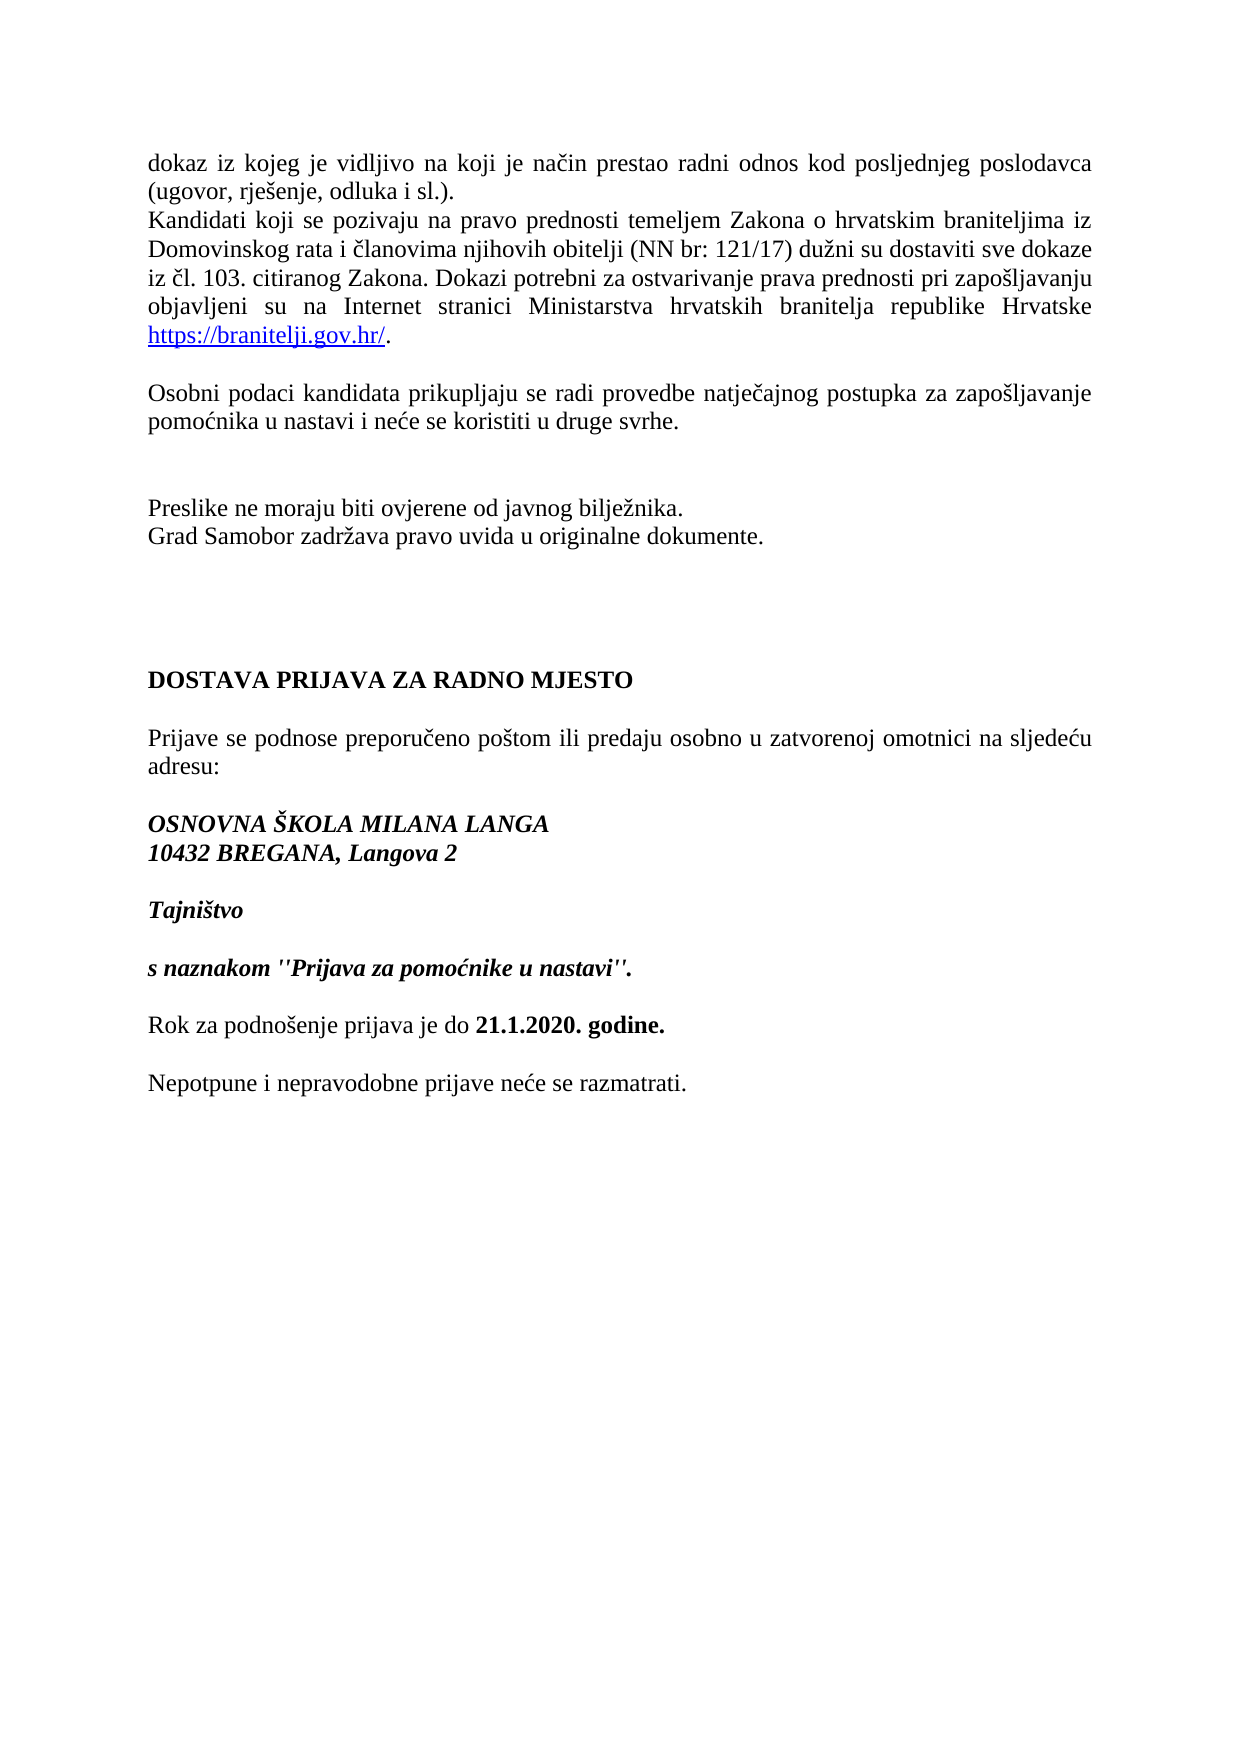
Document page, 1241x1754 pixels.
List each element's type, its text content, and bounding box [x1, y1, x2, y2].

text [148, 148, 1093, 205]
text s naznakom ''Prijava za pomoćnike u nastavi''. [148, 953, 1093, 981]
text Prijave se podnose preporučeno poštom ili predaju osobno u zatvorenoj omotnici na sljedeću adresu: [148, 723, 1093, 780]
text Grad Samobor zadržava pravo uvida u originalne dokumente. [148, 521, 1093, 550]
text DOSTAVA PRIJAVA ZA RADNO MJESTO [148, 665, 1093, 694]
text Preslike ne moraju biti ovjerene od javnog bilježnika. [148, 493, 1093, 521]
text Nepotpune i nepravodobne prijave neće se razmatrati. [148, 1068, 1093, 1096]
text Kandidati koji se pozivaju na pravo prednosti temeljem Zakona o hrvatskim braniteljima iz Domovinskog rata i članovima njihovih obitelji (NN br: 121/17) dužni su dostaviti sve dokaze iz čl. 103. citiranog Zakona. Dokazi potrebni za ostvarivanje prava prednosti pri zapošljavanju objavljeni su na Internet stranici Ministarstva hrvatskih branitelja republike Hrvatske https://branitelji.gov.hr/. [148, 205, 1093, 349]
text 10432 BREGANA, Langova 2 [148, 838, 1093, 866]
text OSNOVNA ŠKOLA MILANA LANGA [148, 809, 1093, 838]
text Osobni podaci kandidata prikupljaju se radi provedbe natječajnog postupka za zapošljavanje pomoćnika u nastavi i neće se koristiti u druge svrhe. [148, 378, 1093, 435]
text Rok za podnošenje prijava je do 21.1.2020. godine. [148, 1010, 1093, 1039]
text Tajništvo [148, 895, 1093, 924]
